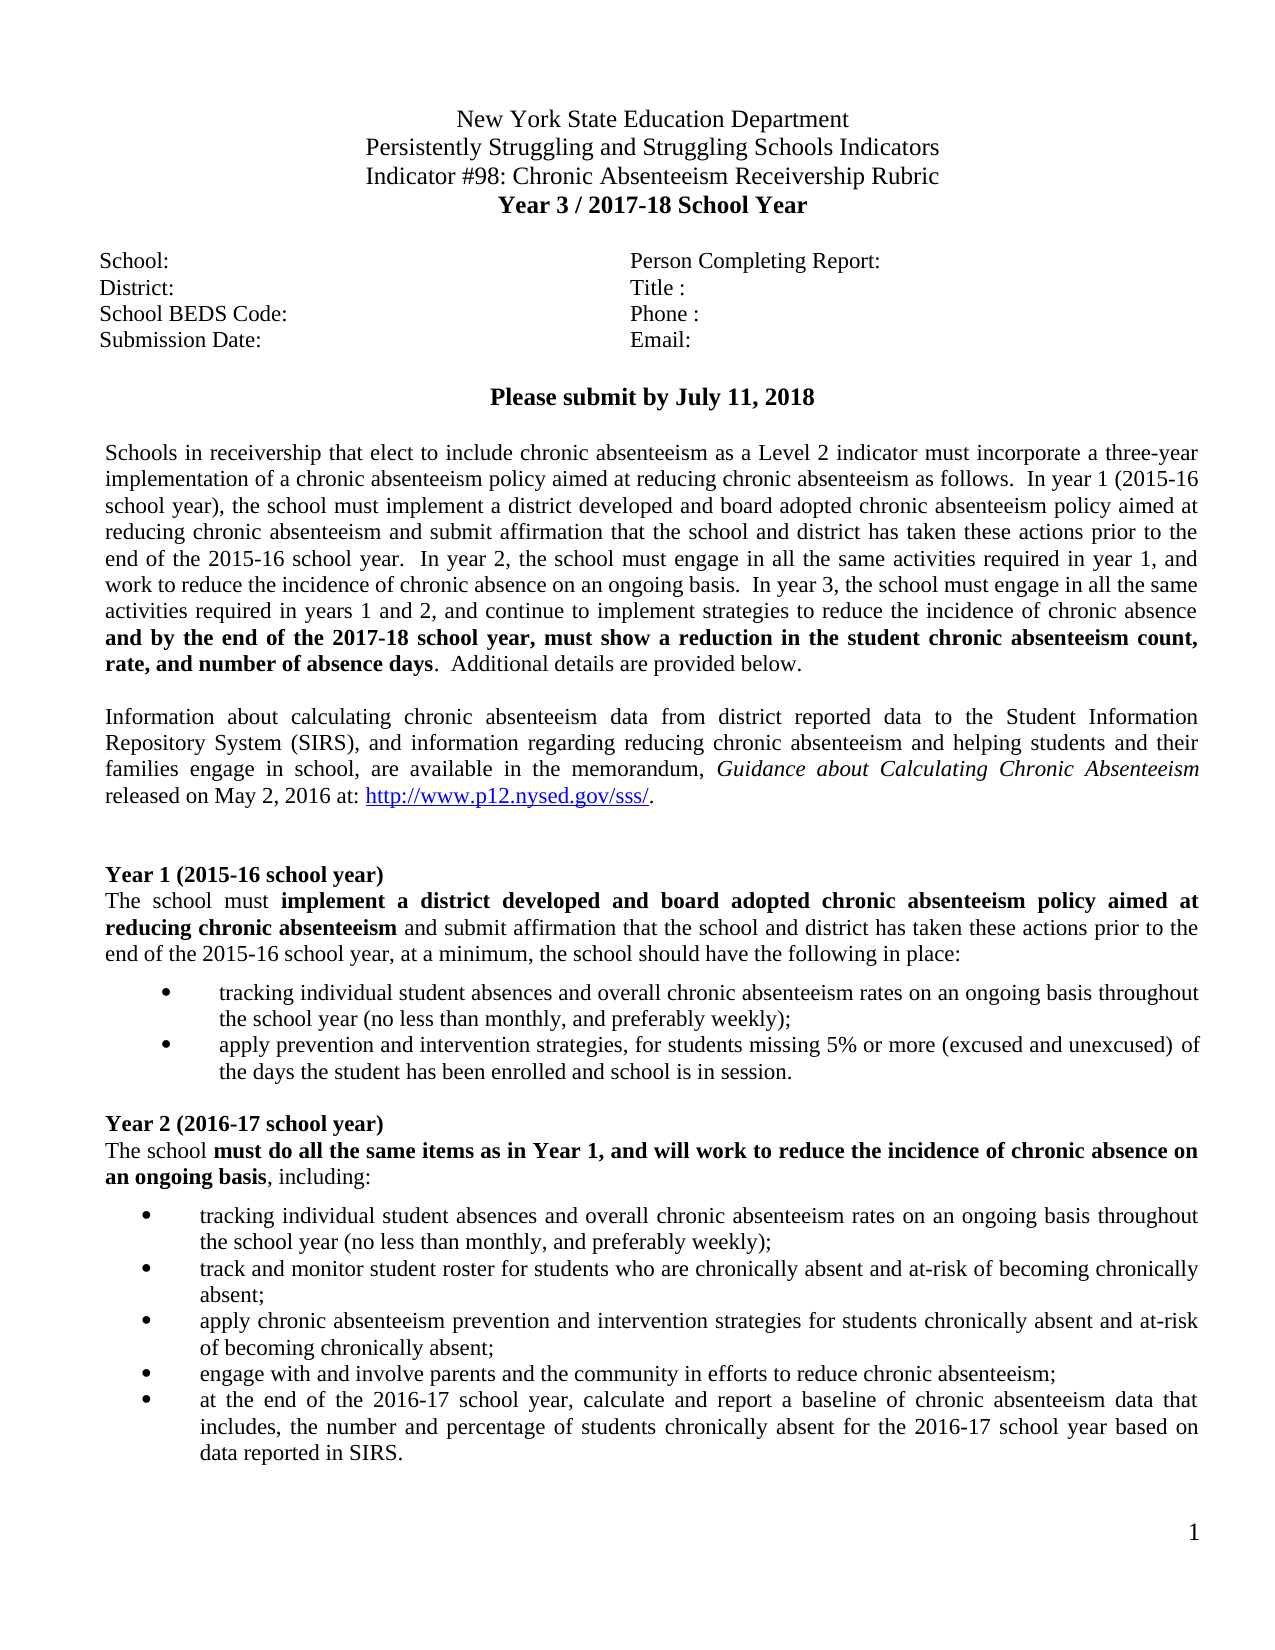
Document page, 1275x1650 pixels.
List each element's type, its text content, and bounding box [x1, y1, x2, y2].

list Year 1 (2015-16 school year) [105, 861, 1200, 887]
text Persistently Struggling and Struggling Schools Indicators [105, 132, 1200, 161]
list track and monitor student roster for students who are chronically absent and at-risk of becoming chronically absent; [142, 1255, 1200, 1307]
text Year 3 / 2017-18 School Year [105, 190, 1200, 219]
text Information about calculating chronic absenteeism data from district reported data to the Student Information Repository System (SIRS), and information regarding reducing chronic absenteeism and helping students and their families engage in school, are available in the memorandum, Guidance about Calculating Chronic Absenteeism released on May 2, 2016 at: http://www.p12.nysed.gov/sss/. [105, 703, 1200, 808]
list at the end of the 2016-17 school year, calculate and report a baseline of chronic absenteeism data that includes, the number and percentage of students chronically absent for the 2016-17 school year based on data reported in SIRS. [142, 1387, 1200, 1466]
text School BEDS Code: Phone : [99, 300, 1200, 327]
text Year 2 (2016-17 school year) [105, 1111, 1200, 1137]
text New York State Education Department [105, 104, 1200, 132]
text Submission Date: Email: [99, 327, 1200, 353]
text The school must do all the same items as in Year 1, and will work to reduce the incidence of chronic absence on an ongoing basis, including: [105, 1137, 1200, 1189]
text District: Title : [99, 274, 1200, 300]
text Indicator #98: Chronic Absenteeism Receivership Rubric [105, 161, 1200, 190]
list tracking individual student absences and overall chronic absenteeism rates on an ongoing basis throughout the school year (no less than monthly, and preferably weekly); [142, 1202, 1200, 1255]
text School: Person Completing Report: [99, 247, 1200, 274]
list apply chronic absenteeism prevention and intervention strategies for students chronically absent and at-risk of becoming chronically absent; [142, 1307, 1200, 1360]
list The school must implement a district developed and board adopted chronic absenteeism policy aimed at reducing chronic absenteeism and submit affirmation that the school and district has taken these actions prior to the end of the 2015-16 school year, at a minimum, the school should have the following in place: [105, 887, 1200, 966]
list engage with and involve parents and the community in efforts to reduce chronic absenteeism; [142, 1360, 1200, 1387]
text Schools in receivership that elect to include chronic absenteeism as a Level 2 indicator must incorporate a three-year implementation of a chronic absenteeism policy aimed at reducing chronic absenteeism as follows. In year 1 (2015-16 school year), the school must implement a district developed and board adopted chronic absenteeism policy aimed at reducing chronic absenteeism and submit affirmation that the school and district has taken these actions prior to the end of the 2015-16 school year. In year 2, the school must engage in all the same activities required in year 1, and work to reduce the incidence of chronic absence on an ongoing basis. In year 3, the school must engage in all the same activities required in years 1 and 2, and continue to implement strategies to reduce the incidence of chronic absence and by the end of the 2017-18 school year, must show a reduction in the student chronic absenteeism count, rate, and number of absence days. Additional details are provided below. [105, 439, 1200, 676]
text Please submit by July 11, 2018 [105, 382, 1200, 410]
list apply prevention and intervention strategies, for students missing 5% or more (excused and unexcused) of the days the student has been enrolled and school is in session. [162, 1031, 1200, 1084]
list tracking individual student absences and overall chronic absenteeism rates on an ongoing basis throughout the school year (no less than monthly, and preferably weekly); [162, 979, 1200, 1031]
